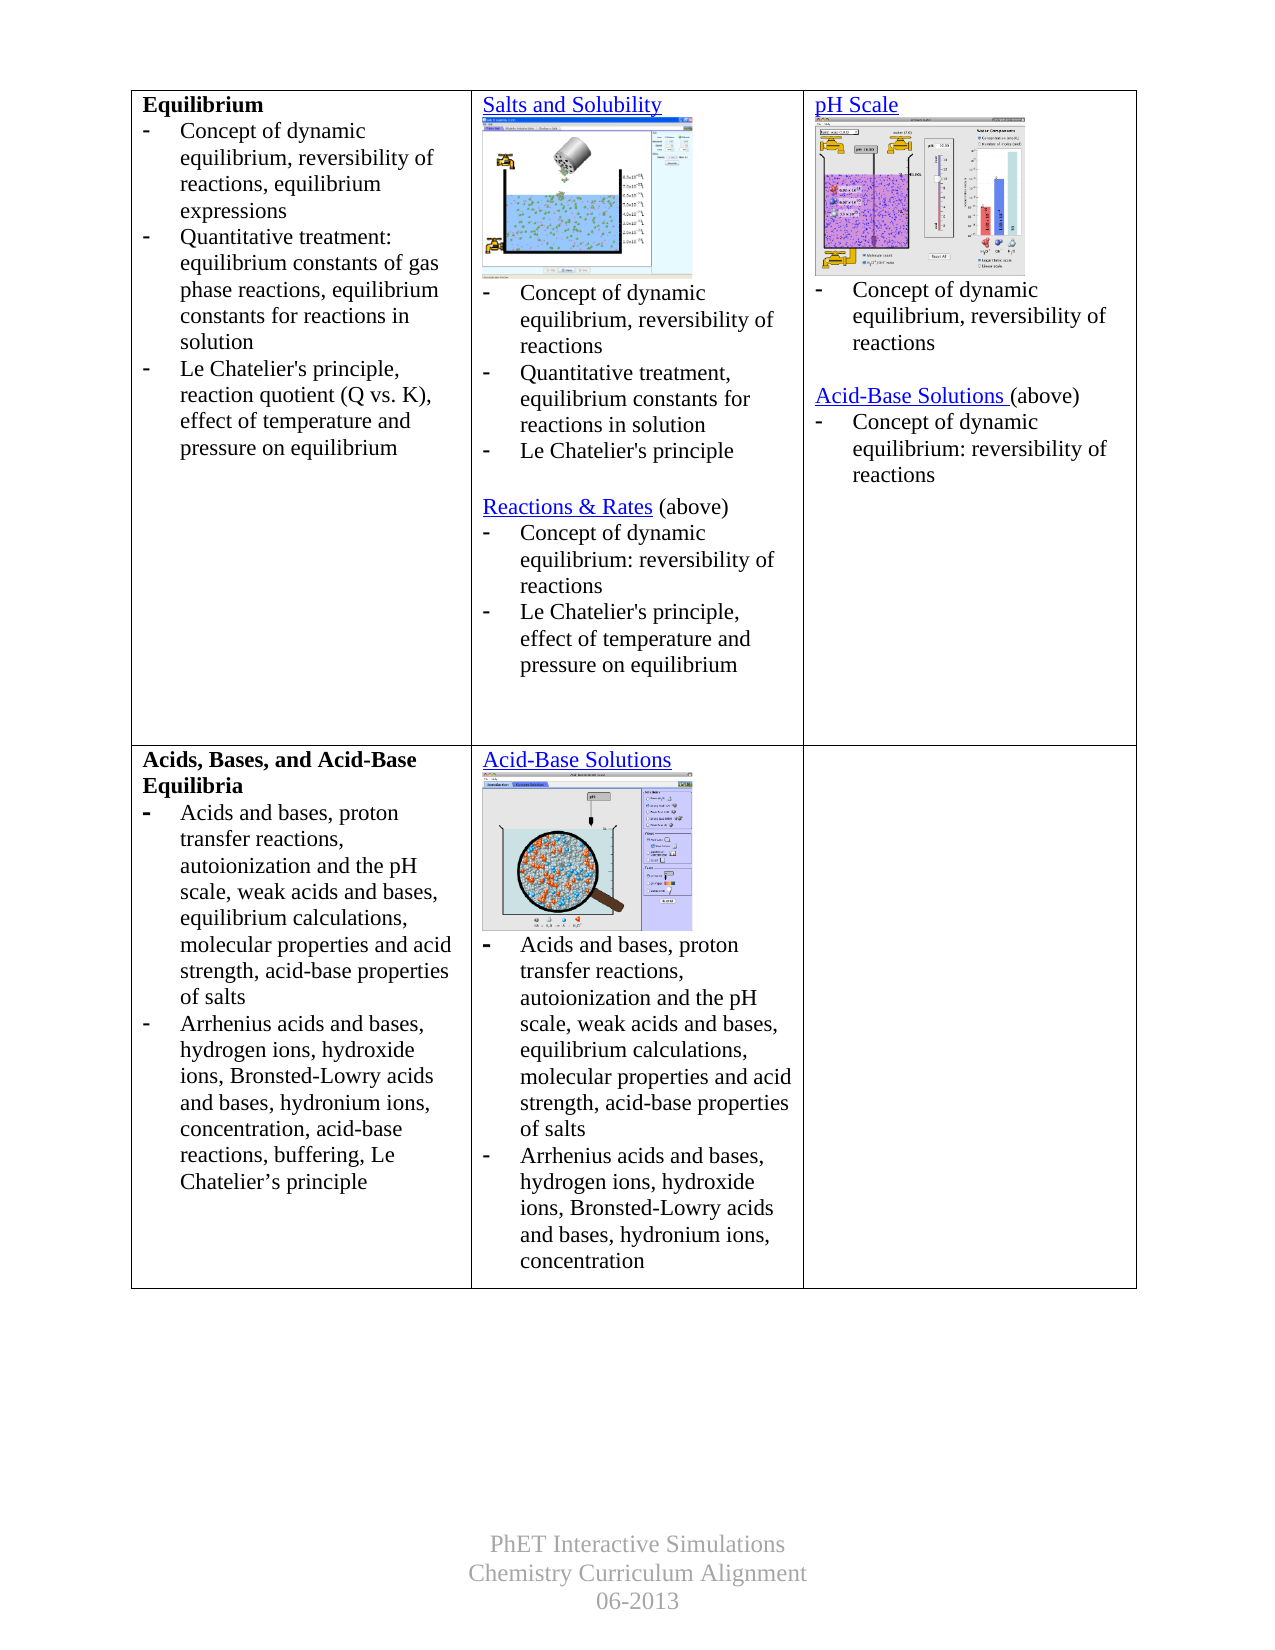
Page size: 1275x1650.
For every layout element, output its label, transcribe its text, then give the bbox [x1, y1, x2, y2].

table_cell Salts and Solubility Concept of dynamic equilibrium, reversibility of reactions Quantitative treatment, equilibrium constants for reactions in solution Le Chatelier's principle Reactions & Rates (above) Concept of dynamic equilibrium: reversibility of reactions Le Chatelier's principle, effect of temperature and pressure on equilibrium [472, 91, 803, 745]
table_cell Acids, Bases, and Acid-Base Equilibria Acids and bases, proton transfer reactions, autoionization and the pH scale, weak acids and bases, equilibrium calculations, molecular properties and acid strength, acid-base properties of salts Arrhenius acids and bases, hydrogen ions, hydroxide ions, Bronsted-Lowry acids and bases, hydronium ions, concentration, acid-base reactions, buffering, Le Chatelier’s principle [132, 746, 471, 1288]
table_cell [804, 746, 1136, 1288]
picture [482, 117, 693, 279]
picture [815, 117, 1025, 276]
table_cell Acid-Base Solutions Acids and bases, proton transfer reactions, autoionization and the pH scale, weak acids and bases, equilibrium calculations, molecular properties and acid strength, acid-base properties of salts Arrhenius acids and bases, hydrogen ions, hydroxide ions, Bronsted-Lowry acids and bases, hydronium ions, concentration [472, 746, 803, 1288]
table_cell Equilibrium Concept of dynamic equilibrium, reversibility of reactions, equilibrium expressions Quantitative treatment: equilibrium constants of gas phase reactions, equilibrium constants for reactions in solution Le Chatelier's principle, reaction quotient (Q vs. K), effect of temperature and pressure on equilibrium [132, 91, 471, 745]
picture [482, 772, 693, 931]
table_cell pH Scale Concept of dynamic equilibrium, reversibility of reactions Acid-Base Solutions (above) Concept of dynamic equilibrium: reversibility of reactions [804, 91, 1136, 745]
